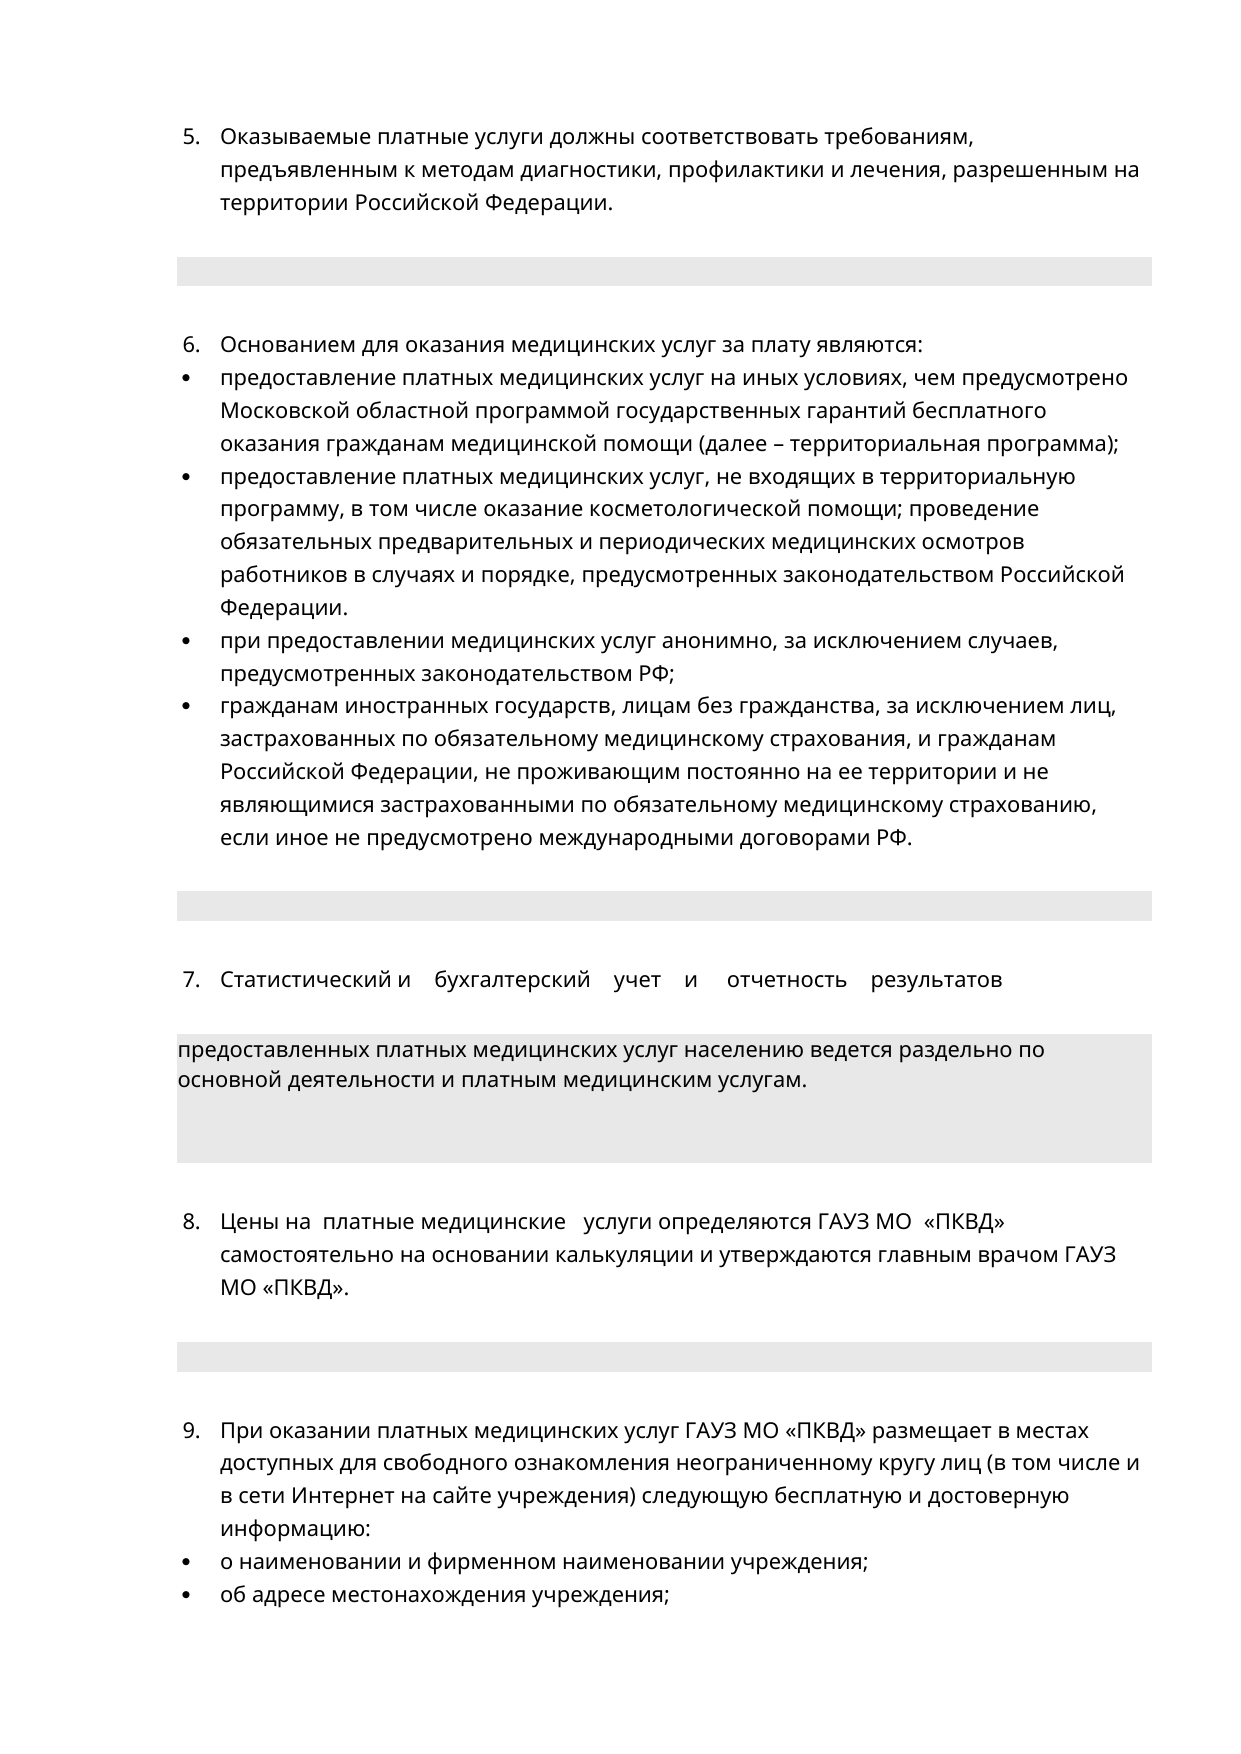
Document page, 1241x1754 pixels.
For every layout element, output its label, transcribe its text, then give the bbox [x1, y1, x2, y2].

list Оказываемые платные услуги должны соответствовать требованиям, предъявленным к методам диагностики, профилактики и лечения, разрешенным на территории Российской Федерации. [182, 118, 1152, 217]
list Статистический и бухгалтерский учет и отчетность результатов [182, 961, 1152, 994]
list Основанием для оказания медицинских услуг за плату являются: [182, 326, 1152, 359]
list об адресе местонахождения учреждения; [182, 1576, 1152, 1608]
list предоставление платных медицинских услуг на иных условиях, чем предусмотрено Московской областной программой государственных гарантий бесплатного оказания гражданам медицинской помощи (далее – территориальная программа); [182, 359, 1152, 458]
list о наименовании и фирменном наименовании учреждения; [182, 1543, 1152, 1576]
list гражданам иностранных государств, лицам без гражданства, за исключением лиц, застрахованных по обязательному медицинскому страхования, и гражданам Российской Федерации, не проживающим постоянно на ее территории и не являющимися застрахованными по обязательному медицинскому страхованию, если иное не предусмотрено международными договорами РФ. [182, 687, 1152, 851]
list предоставление платных медицинских услуг, не входящих в территориальную программу, в том числе оказание косметологической помощи; проведение обязательных предварительных и периодических медицинских осмотров работников в случаях и порядке, предусмотренных законодательством Российской Федерации. [182, 458, 1152, 622]
list При оказании платных медицинских услуг ГАУЗ МО «ПКВД» размещает в местах доступных для свободного ознакомления неограниченному кругу лиц (в том числе и в сети Интернет на сайте учреждения) следующую бесплатную и достоверную информацию: [182, 1412, 1152, 1543]
text предоставленных платных медицинских услуг населению ведется раздельно по основной деятельности и платным медицинским услугам. [177, 1034, 1152, 1093]
list при предоставлении медицинских услуг анонимно, за исключением случаев, предусмотренных законодательством РФ; [182, 622, 1152, 687]
list Цены на платные медицинские услуги определяются ГАУЗ МО «ПКВД» самостоятельно на основании калькуляции и утверждаются главным врачом ГАУЗ МО «ПКВД». [182, 1203, 1152, 1302]
